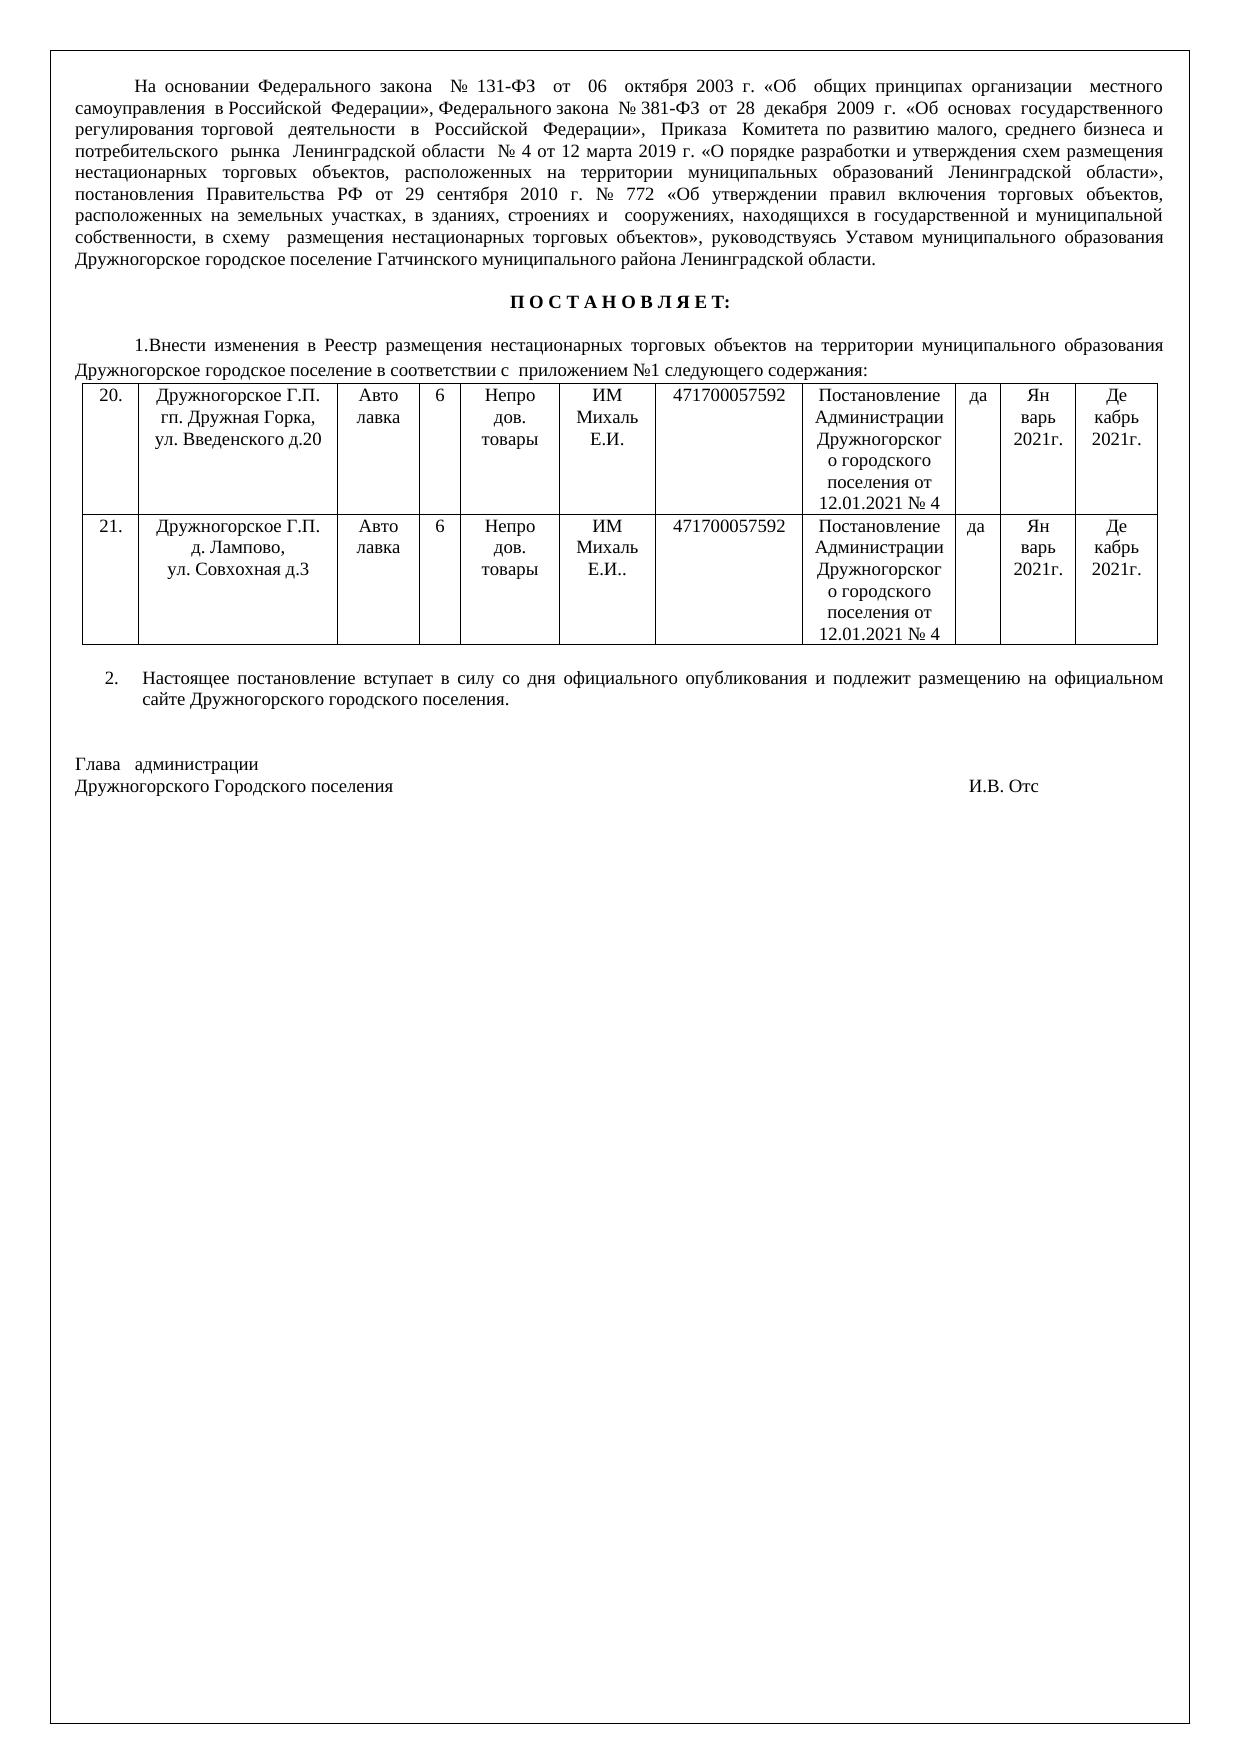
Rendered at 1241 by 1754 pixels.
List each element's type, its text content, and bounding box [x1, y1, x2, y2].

table_header Постановление Администрации Дружногорского городского поселения от 12.01.2021 № 4 [803, 384, 955, 514]
table_header 6 [420, 384, 460, 514]
list Внести изменения в Реестр размещения нестационарных торговых объектов на территории муниципального образования Дружногорское городское поселение в соответствии с приложением №1 следующего содержания: [75, 334, 1165, 380]
table_header да [956, 384, 1000, 514]
table_cell Постановление Администрации Дружногорского городского поселения от 12.01.2021 № 4 [803, 515, 955, 644]
table_cell Авто лавка [338, 515, 419, 644]
table_header ИМ Михаль Е.И. [560, 384, 655, 514]
text Глава администрации [75, 753, 1165, 774]
table_header 20. [83, 384, 138, 514]
table_cell 471700057592 [656, 515, 802, 644]
table_cell Непро дов. товары [461, 515, 559, 644]
table_cell Дружногорское Г.П. д. Лампово, ул. Совхохная д.3 [139, 515, 337, 644]
table_header Непро дов. товары [461, 384, 559, 514]
table_cell 21. [83, 515, 138, 644]
table_cell 6 [420, 515, 460, 644]
text На основании Федерального закона № 131-ФЗ от 06 октября 2003 г. «Об общих принципах организации местного самоуправления в Российской Федерации», Федерального закона № 381-ФЗ от 28 декабря 2009 г. «Об основах государственного регулирования торговой деятельности в Российской Федерации», Приказа Комитета по развитию малого, среднего бизнеса и потребительского рынка Ленинградской области № 4 от 12 марта 2019 г. «О порядке разработки и утверждения схем размещения нестационарных торговых объектов, расположенных на территории муниципальных образований Ленинградской области», постановления Правительства РФ от 29 сентября 2010 г. № 772 «Об утверждении правил включения торговых объектов, расположенных на земельных участках, в зданиях, строениях и сооружениях, находящихся в государственной и муниципальной собственности, в схему размещения нестационарных торговых объектов», руководствуясь Уставом муниципального образования Дружногорское городское поселение Гатчинского муниципального района Ленинградской области. [75, 75, 1165, 269]
table_header Ян варь 2021г. [1001, 384, 1075, 514]
table_cell Ян варь 2021г. [1001, 515, 1075, 644]
table_header Авто лавка [338, 384, 419, 514]
table_header 471700057592 [656, 384, 802, 514]
table_header Дружногорское Г.П. гп. Дружная Горка, ул. Введенского д.20 [139, 384, 337, 514]
list Настоящее постановление вступает в силу со дня официального опубликования и подлежит размещению на официальном сайте Дружногорского городского поселения. [104, 667, 1165, 710]
table_cell Де кабрь 2021г. [1076, 515, 1157, 644]
table_cell да [956, 515, 1000, 644]
text Дружногорского Городского поселения И.В. Отс [75, 774, 1165, 796]
text П О С Т А Н О В Л Я Е Т: [75, 291, 1165, 312]
table_header Де кабрь 2021г. [1076, 384, 1157, 514]
table_cell ИМ Михаль Е.И.. [560, 515, 655, 644]
